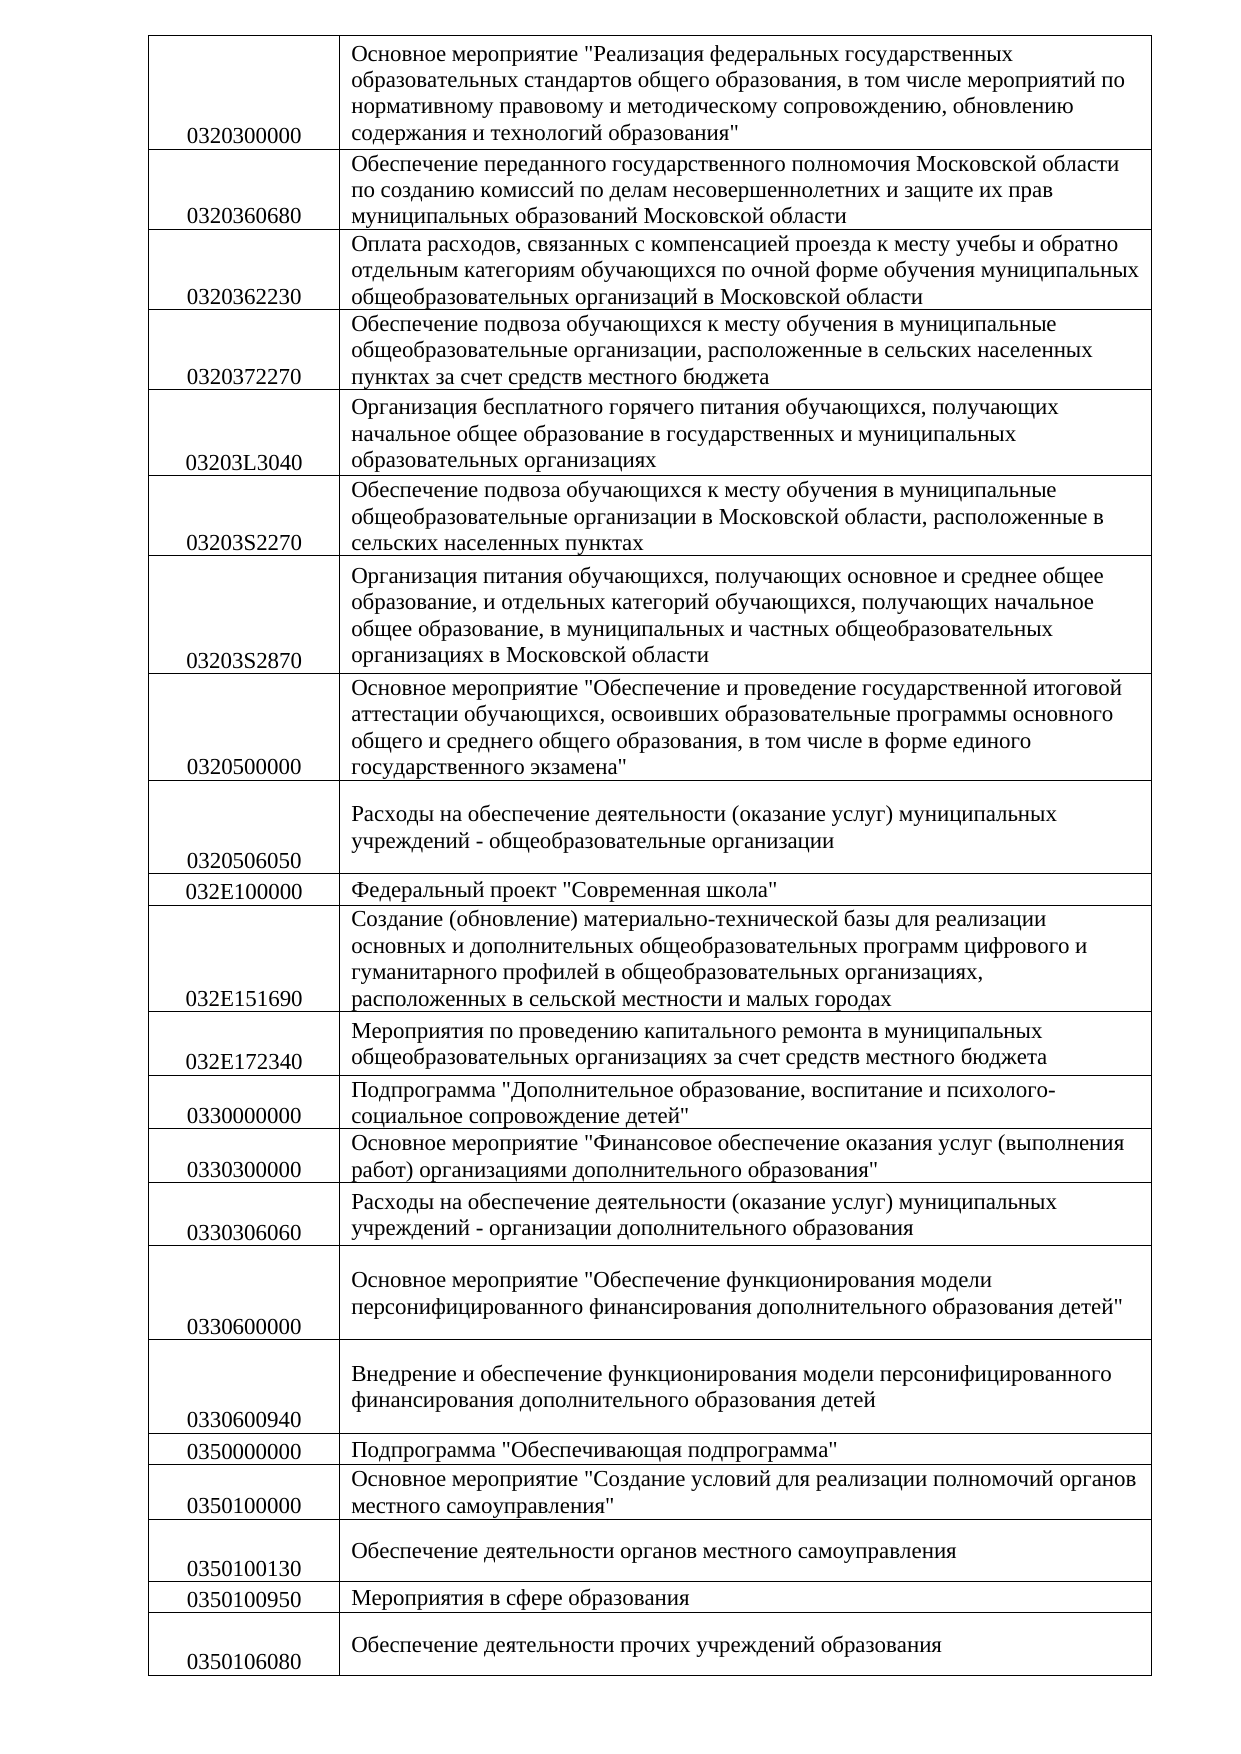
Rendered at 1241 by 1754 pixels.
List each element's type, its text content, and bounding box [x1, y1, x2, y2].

table_cell 0320362230 [149, 230, 339, 309]
table_cell 0320300000 [149, 36, 339, 149]
table_cell Внедрение и обеспечение функционирования модели персонифицированного финансирования дополнительного образования детей [340, 1340, 1151, 1433]
table_cell Расходы на обеспечение деятельности (оказание услуг) муниципальных учреждений - общеобразовательные организации [340, 781, 1151, 873]
table_cell 03203S2870 [149, 556, 339, 673]
table_cell 0350100950 [149, 1582, 339, 1612]
table_cell 0320360680 [149, 150, 339, 229]
table_cell Организация питания обучающихся, получающих основное и среднее общее образование, и отдельных категорий обучающихся, получающих начальное общее образование, в муниципальных и частных общеобразовательных организациях в Московской области [340, 556, 1151, 673]
table_cell 0330600000 [149, 1246, 339, 1339]
table_cell Оплата расходов, связанных с компенсацией проезда к месту учебы и обратно отдельным категориям обучающихся по очной форме обучения муниципальных общеобразовательных организаций в Московской области [340, 230, 1151, 309]
table_cell Федеральный проект "Современная школа" [340, 874, 1151, 904]
table_cell 0330306060 [149, 1183, 339, 1245]
table_cell Обеспечение подвоза обучающихся к месту обучения в муниципальные общеобразовательные организации в Московской области, расположенные в сельских населенных пунктах [340, 476, 1151, 555]
table_cell 03203L3040 [149, 390, 339, 475]
table_cell Расходы на обеспечение деятельности (оказание услуг) муниципальных учреждений - организации дополнительного образования [340, 1183, 1151, 1245]
table_cell Основное мероприятие "Обеспечение и проведение государственной итоговой аттестации обучающихся, освоивших образовательные программы основного общего и среднего общего образования, в том числе в форме единого государственного экзамена" [340, 674, 1151, 779]
table_cell Мероприятия по проведению капитального ремонта в муниципальных общеобразовательных организациях за счет средств местного бюджета [340, 1012, 1151, 1074]
table_cell Обеспечение деятельности прочих учреждений образования [340, 1613, 1151, 1675]
table_cell 03203S2270 [149, 476, 339, 555]
table_cell 032E100000 [149, 874, 339, 904]
table_cell Мероприятия в сфере образования [340, 1582, 1151, 1612]
table_cell Подпрограмма "Обеспечивающая подпрограмма" [340, 1434, 1151, 1464]
table_cell Подпрограмма "Дополнительное образование, воспитание и психолого-социальное сопровождение детей" [340, 1076, 1151, 1128]
table_cell 0350106080 [149, 1613, 339, 1675]
table_cell 0350000000 [149, 1434, 339, 1464]
table_cell Обеспечение подвоза обучающихся к месту обучения в муниципальные общеобразовательные организации, расположенные в сельских населенных пунктах за счет средств местного бюджета [340, 310, 1151, 389]
table_cell Основное мероприятие "Финансовое обеспечение оказания услуг (выполнения работ) организациями дополнительного образования" [340, 1129, 1151, 1182]
table_cell Основное мероприятие "Обеспечение функционирования модели персонифицированного финансирования дополнительного образования детей" [340, 1246, 1151, 1339]
table_cell 0320506050 [149, 781, 339, 873]
table_cell 032E151690 [149, 906, 339, 1011]
table_cell 0330300000 [149, 1129, 339, 1182]
table_cell Обеспечение переданного государственного полномочия Московской области по созданию комиссий по делам несовершеннолетних и защите их прав муниципальных образований Московской области [340, 150, 1151, 229]
table_cell 032E172340 [149, 1012, 339, 1074]
table_cell Основное мероприятие "Реализация федеральных государственных образовательных стандартов общего образования, в том числе мероприятий по нормативному правовому и методическому сопровождению, обновлению содержания и технологий образования" [340, 36, 1151, 149]
table_cell Обеспечение деятельности органов местного самоуправления [340, 1520, 1151, 1581]
table_cell 0320500000 [149, 674, 339, 779]
table_cell Создание (обновление) материально-технической базы для реализации основных и дополнительных общеобразовательных программ цифрового и гуманитарного профилей в общеобразовательных организациях, расположенных в сельской местности и малых городах [340, 906, 1151, 1011]
table_cell 0350100000 [149, 1465, 339, 1518]
table_cell Основное мероприятие "Создание условий для реализации полномочий органов местного самоуправления" [340, 1465, 1151, 1518]
table_cell 0330600940 [149, 1340, 339, 1433]
table_cell 0350100130 [149, 1520, 339, 1581]
table_cell 0320372270 [149, 310, 339, 389]
table_cell Организация бесплатного горячего питания обучающихся, получающих начальное общее образование в государственных и муниципальных образовательных организациях [340, 390, 1151, 475]
table_cell 0330000000 [149, 1076, 339, 1128]
